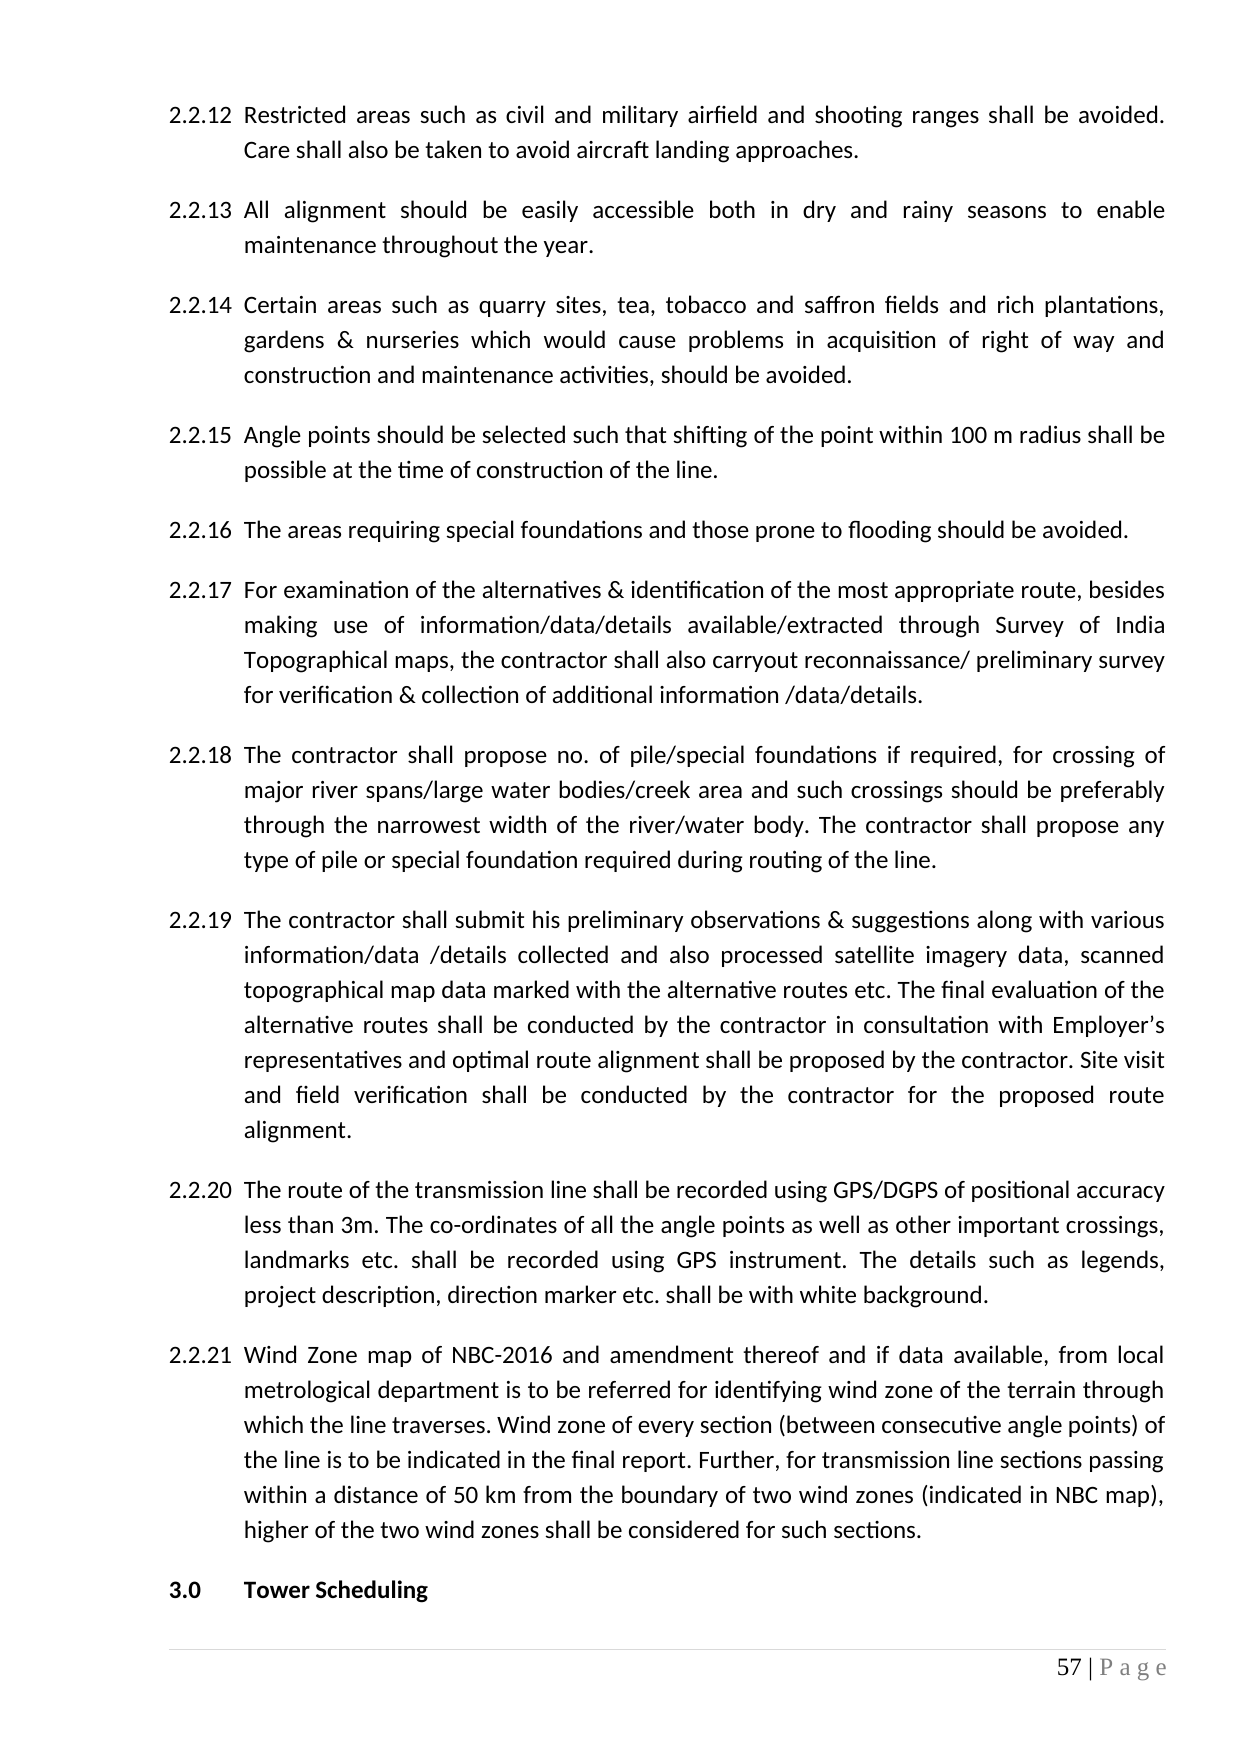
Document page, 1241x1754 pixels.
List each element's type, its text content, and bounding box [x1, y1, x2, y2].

list The areas requiring special foundations and those prone to flooding should be avoided. [169, 514, 1166, 544]
list All alignment should be easily accessible both in dry and rainy seasons to enable maintenance throughout the year. [169, 194, 1166, 259]
list For examination of the alternatives & identification of the most appropriate route, besides making use of information/data/details available/extracted through Survey of India Topographical maps, the contractor shall also carryout reconnaissance/ preliminary survey for verification & collection of additional information /data/details. [169, 574, 1166, 709]
list Wind Zone map of NBC-2016 and amendment thereof and if data available, from local metrological department is to be referred for identifying wind zone of the terrain through which the line traverses. Wind zone of every section (between consecutive angle points) of the line is to be indicated in the final report. Further, for transmission line sections passing within a distance of 50 km from the boundary of two wind zones (indicated in NBC map), higher of the two wind zones shall be considered for such sections. [169, 1339, 1166, 1544]
list Restricted areas such as civil and military airfield and shooting ranges shall be avoided. Care shall also be taken to avoid aircraft landing approaches. [169, 99, 1166, 164]
list Certain areas such as quarry sites, tea, tobacco and saffron fields and rich plantations, gardens & nurseries which would cause problems in acquisition of right of way and construction and maintenance activities, should be avoided. [169, 289, 1166, 389]
list Angle points should be selected such that shifting of the point within 100 m radius shall be possible at the time of construction of the line. [169, 419, 1166, 484]
list Tower Scheduling [169, 1574, 1166, 1604]
list The route of the transmission line shall be recorded using GPS/DGPS of positional accuracy less than 3m. The co-ordinates of all the angle points as well as other important crossings, landmarks etc. shall be recorded using GPS instrument. The details such as legends, project description, direction marker etc. shall be with white background. [169, 1174, 1166, 1309]
list The contractor shall propose no. of pile/special foundations if required, for crossing of major river spans/large water bodies/creek area and such crossings should be preferably through the narrowest width of the river/water body. The contractor shall propose any type of pile or special foundation required during routing of the line. [169, 739, 1166, 874]
list The contractor shall submit his preliminary observations & suggestions along with various information/data /details collected and also processed satellite imagery data, scanned topographical map data marked with the alternative routes etc. The final evaluation of the alternative routes shall be conducted by the contractor in consultation with Employer’s representatives and optimal route alignment shall be proposed by the contractor. Site visit and field verification shall be conducted by the contractor for the proposed route alignment. [169, 904, 1166, 1144]
